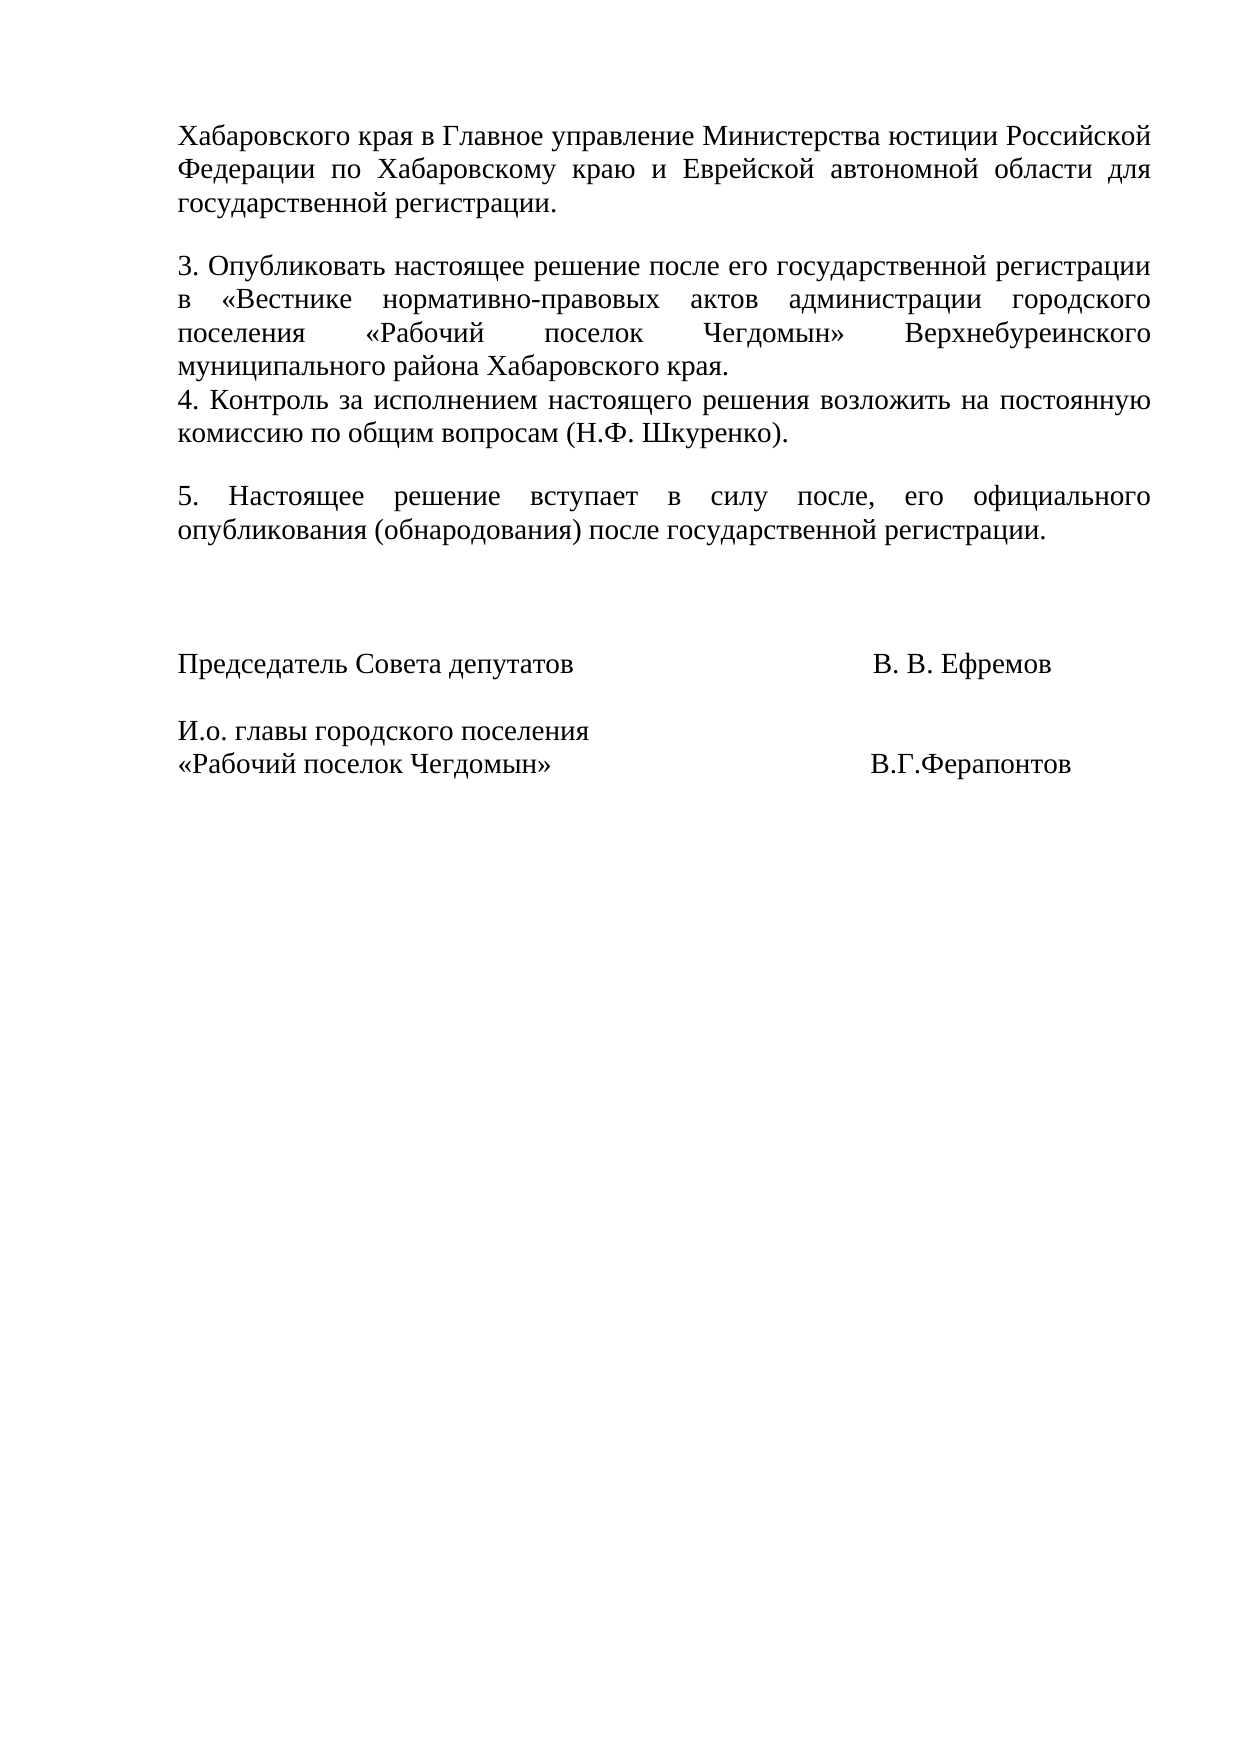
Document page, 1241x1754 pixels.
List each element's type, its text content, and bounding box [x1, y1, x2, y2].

text 3. Опубликовать настоящее решение после его государственной регистрации в «Вестнике нормативно-правовых актов администрации городского поселения «Рабочий поселок Чегдомын» Верхнебуреинского муниципального района Хабаровского края. [177, 248, 1152, 382]
text Председатель Совета депутатов В. В. Ефремов [177, 646, 1152, 679]
text «Рабочий поселок Чегдомын» В.Г.Ферапонтов [177, 747, 1152, 780]
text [177, 118, 1152, 219]
text 4. Контроль за исполнением настоящего решения возложить на постоянную комиссию по общим вопросам (Н.Ф. Шкуренко). [177, 382, 1152, 449]
text И.о. главы городского поселения [177, 713, 1152, 747]
text 5. Настоящее решение вступает в силу после, его официального опубликования (обнародования) после государственной регистрации. [177, 478, 1152, 545]
